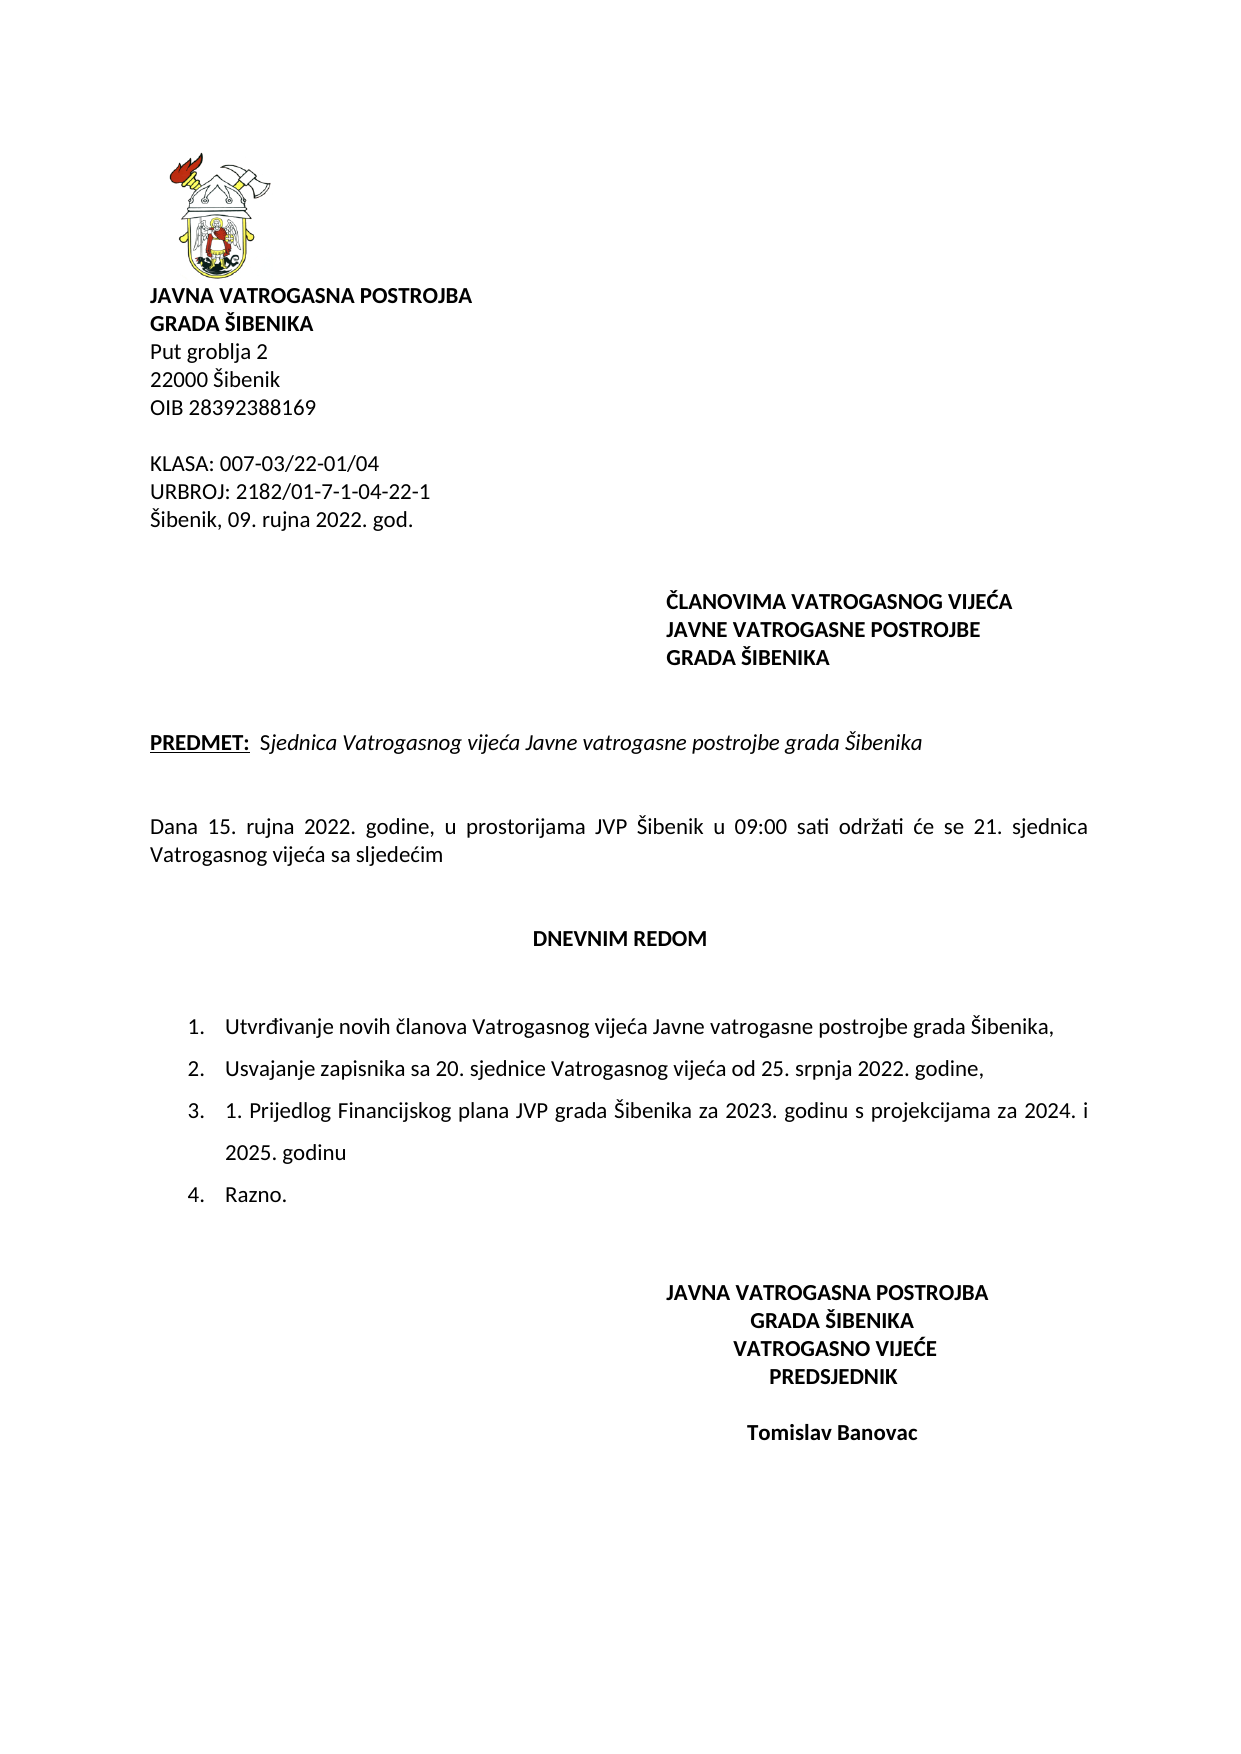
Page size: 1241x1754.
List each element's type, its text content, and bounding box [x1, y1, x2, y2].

list Usvajanje zapisnika sa 20. sjednice Vatrogasnog vijeća od 25. srpnja 2022. godine, [187, 1054, 1090, 1082]
text PREDSJEDNIK [666, 1362, 1090, 1390]
text PREDMET: Sjednica Vatrogasnog vijeća Javne vatrogasne postrojbe grada Šibenika [150, 728, 1090, 756]
text VATROGASNO VIJEĆE [666, 1334, 1090, 1362]
text JAVNA VATROGASNA POSTROJBA [150, 281, 1090, 309]
text JAVNE VATROGASNE POSTROJBE [150, 615, 1090, 643]
list 1. Prijedlog Financijskog plana JVP grada Šibenika za 2023. godinu s projekcijama za 2024. i 2025. godinu [187, 1096, 1090, 1166]
text KLASA: 007-03/22-01/04 [150, 449, 1090, 477]
text GRADA ŠIBENIKA [740, 1306, 1090, 1334]
text JAVNA VATROGASNA POSTROJBA [666, 1278, 1090, 1306]
text OIB 28392388169 [150, 393, 1090, 421]
text Šibenik, 09. rujna 2022. god. [150, 505, 1090, 533]
list Razno. [187, 1180, 1090, 1208]
text Tomislav Banovac [150, 1418, 1090, 1446]
text Dana 15. rujna 2022. godine, u prostorijama JVP Šibenik u 09:00 sati održati će se 21. sjednica Vatrogasnog vijeća sa sljedećim [150, 812, 1090, 868]
text 22000 Šibenik [150, 365, 1090, 393]
list Utvrđivanje novih članova Vatrogasnog vijeća Javne vatrogasne postrojbe grada Šibenika, [187, 1012, 1090, 1040]
text ČLANOVIMA VATROGASNOG VIJEĆA [150, 587, 1090, 615]
picture [165, 150, 274, 282]
text DNEVNIM REDOM [150, 924, 1090, 952]
text URBROJ: 2182/01-7-1-04-22-1 [150, 477, 1090, 505]
text GRADA ŠIBENIKA [150, 309, 1090, 337]
text GRADA ŠIBENIKA [150, 643, 1090, 671]
text Put groblja 2 [150, 337, 1090, 365]
